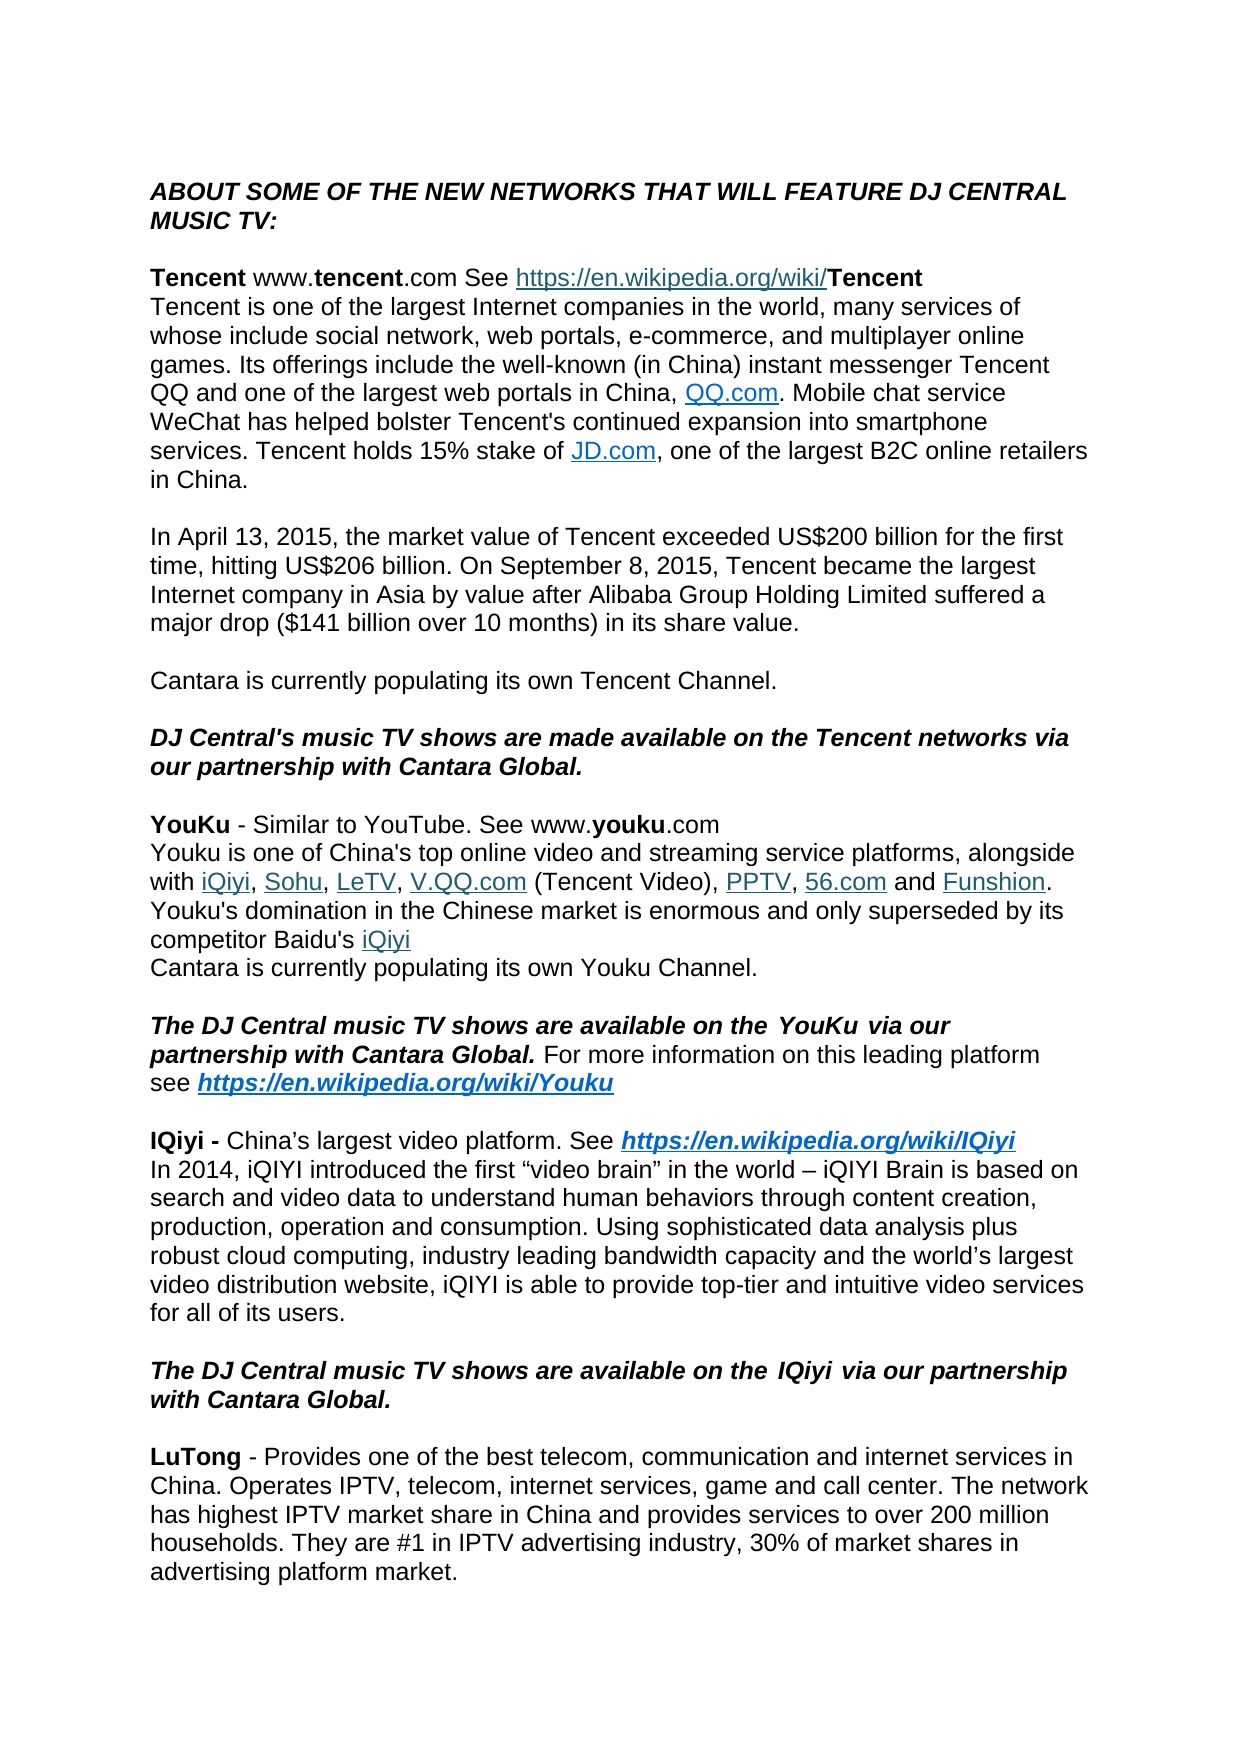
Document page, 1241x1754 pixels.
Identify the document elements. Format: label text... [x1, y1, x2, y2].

text YouKu - Similar to YouTube. See www.youku.com [150, 810, 1090, 838]
text Tencent www.tencent.com See https://en.wikipedia.org/wiki/Tencent [150, 263, 1090, 292]
text LuTong - Provides one of the best telecom, communication and internet services in China. Operates IPTV, telecom, internet services, game and call center. The network has highest IPTV market share in China and provides services to over 200 million households. They are #1 in IPTV advertising industry, 30% of market shares in advertising platform market. [150, 1442, 1090, 1586]
text Tencent is one of the largest Internet companies in the world, many services of whose include social network, web portals, e-commerce, and multiplayer online games. Its offerings include the well-known (in China) instant messenger Tencent QQ and one of the largest web portals in China, QQ.com. Mobile chat service WeChat has helped bolster Tencent's continued expansion into smartphone services. Tencent holds 15% stake of JD.com, one of the largest B2C online retailers in China. [150, 292, 1090, 493]
text The DJ Central music TV shows are available on the IQiyi via our partnership with Cantara Global. [150, 1356, 1090, 1413]
text ABOUT SOME OF THE NEW NETWORKS THAT WILL FEATURE DJ CENTRAL MUSIC TV: [150, 177, 1090, 235]
text Youku is one of China's top online video and streaming service platforms, alongside with iQiyi, Sohu, LeTV, V.QQ.com (Tencent Video), PPTV, 56.com and Funshion. Youku's domination in the Chinese market is enormous and only superseded by its competitor Baidu's iQiyi [150, 838, 1090, 953]
text IQiyi - China’s largest video platform. See https://en.wikipedia.org/wiki/IQiyi [150, 1126, 1090, 1155]
text In 2014, iQIYI introduced the first “video brain” in the world – iQIYI Brain is based on search and video data to understand human behaviors through content creation, production, operation and consumption. Using sophisticated data analysis plus robust cloud computing, industry leading bandwidth capacity and the world’s largest video distribution website, iQIYI is able to provide top-tier and intuitive video services for all of its users. [150, 1155, 1090, 1327]
text In April 13, 2015, the market value of Tencent exceeded US$200 billion for the first time, hitting US$206 billion. On September 8, 2015, Tencent became the largest Internet company in Asia by value after Alibaba Group Holding Limited suffered a major drop ($141 billion over 10 months) in its share value. [150, 522, 1090, 637]
text Cantara is currently populating its own Tencent Channel. [150, 666, 1090, 695]
text Cantara is currently populating its own Youku Channel. [150, 953, 1090, 982]
text The DJ Central music TV shows are available on the YouKu via our partnership with Cantara Global. For more information on this leading platform see https://en.wikipedia.org/wiki/Youku [150, 1011, 1090, 1097]
text DJ Central's music TV shows are made available on the Tencent networks via our partnership with Cantara Global. [150, 723, 1090, 781]
